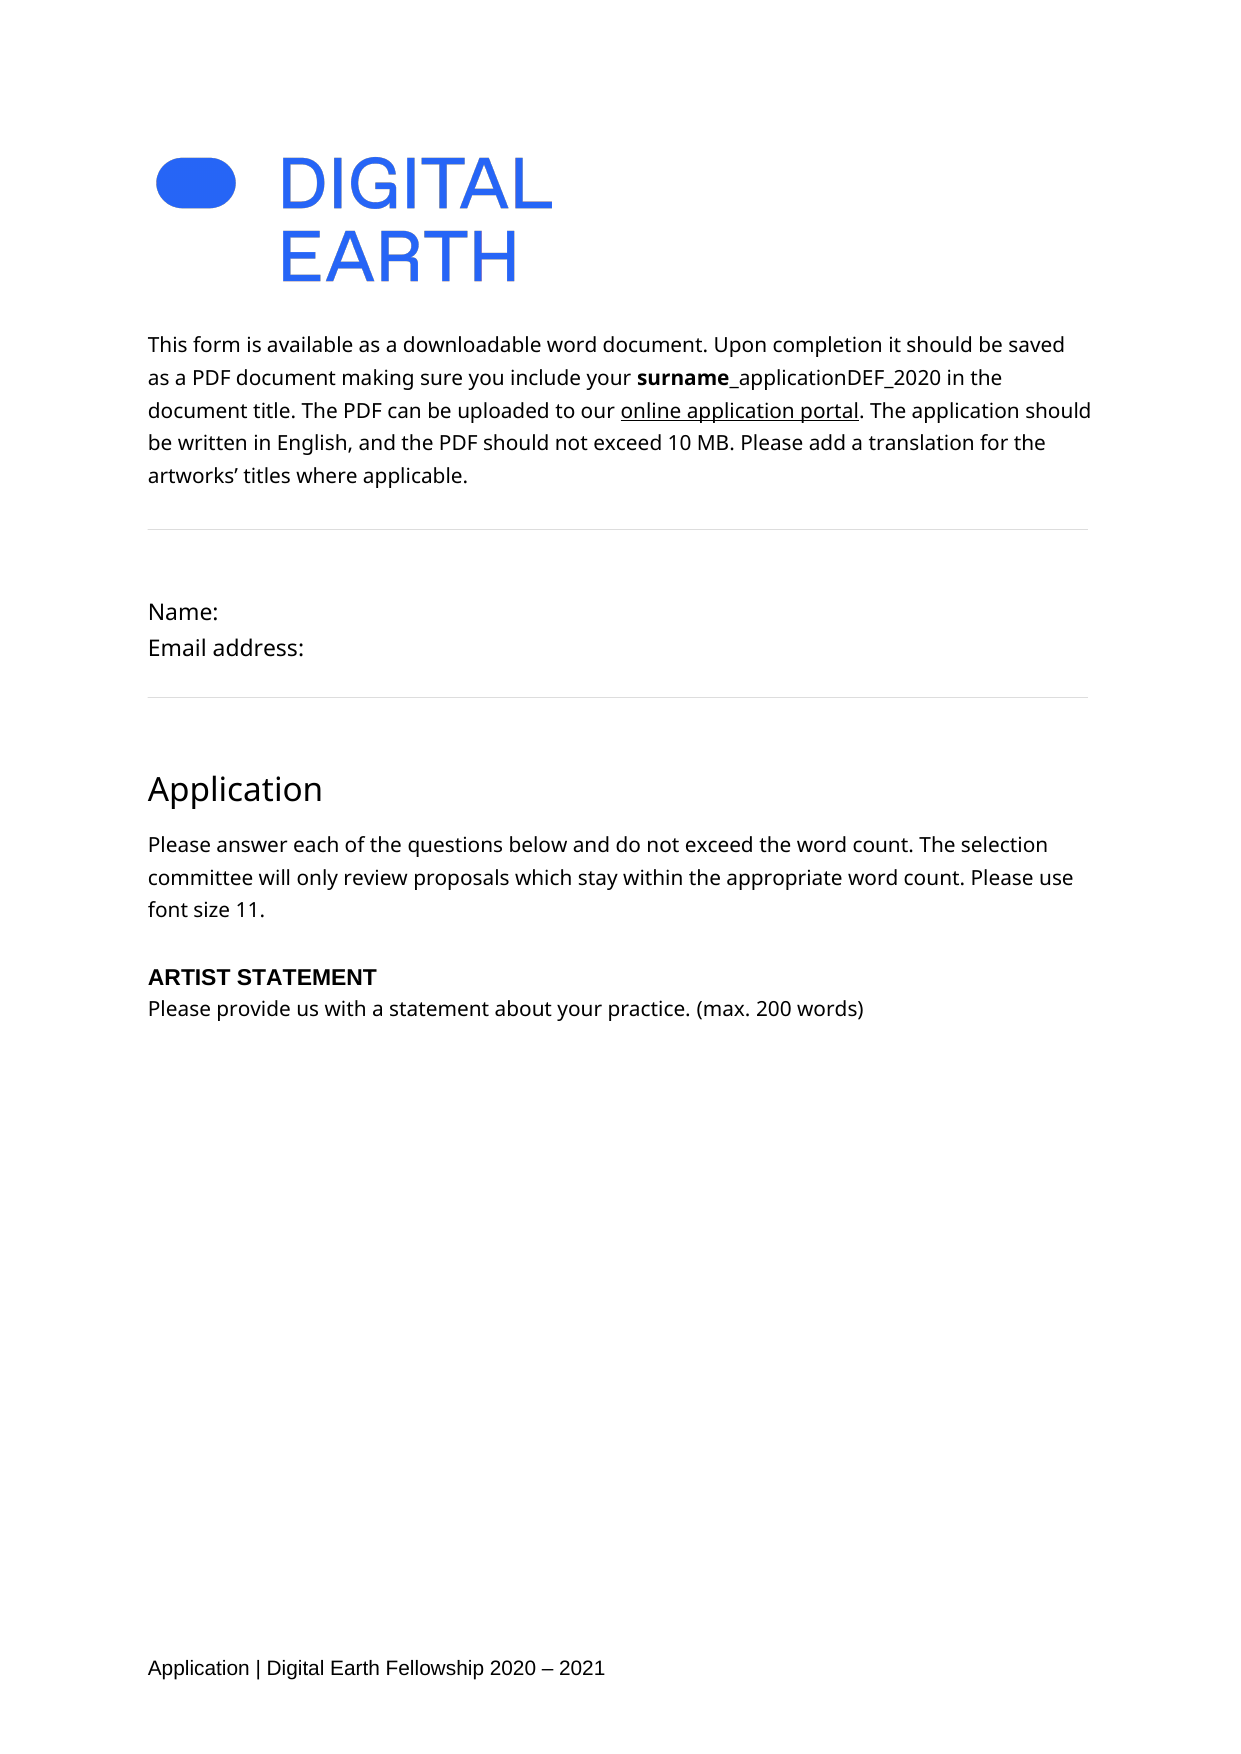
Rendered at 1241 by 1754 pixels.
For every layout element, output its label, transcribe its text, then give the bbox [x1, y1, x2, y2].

picture [147, 147, 561, 290]
subtitle Application [148, 765, 1093, 811]
text This form is available as a downloadable word document. Upon completion it should be saved as a PDF document making sure you include your surname_applicationDEF_2020 in the document title. The PDF can be uploaded to our online application portal. The application should be written in English, and the PDF should not exceed 10 MB. Please add a translation for the artworks’ titles where applicable. [148, 331, 1093, 489]
text Please provide us with a statement about your practice. (max. 200 words) [148, 964, 1093, 1023]
text Please answer each of the questions below and do not exceed the word count. The selection committee will only review proposals which stay within the appropriate word count. Please use font size 11. [148, 830, 1093, 924]
text Name: Email address: [148, 596, 1093, 663]
